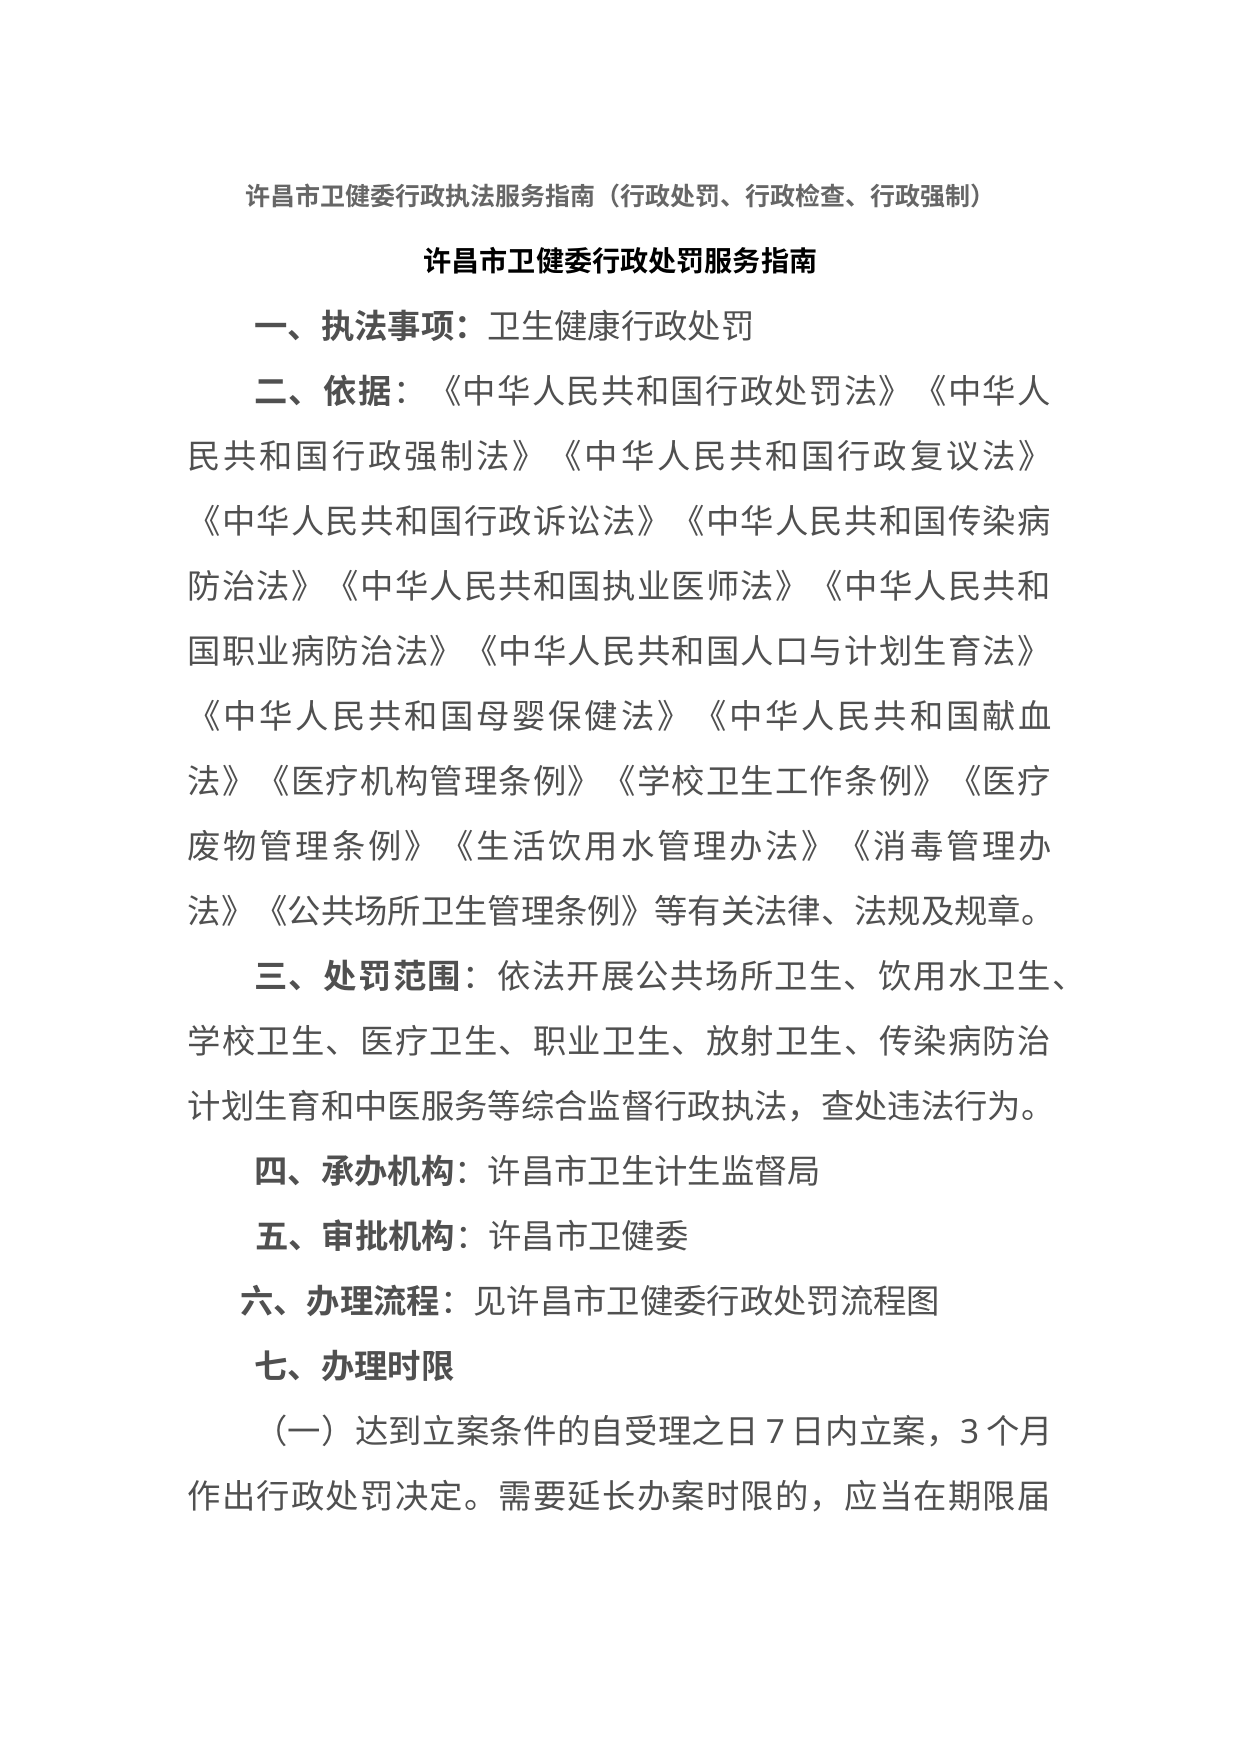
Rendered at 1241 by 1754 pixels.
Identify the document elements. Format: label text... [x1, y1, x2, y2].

text 许昌市卫健委行政处罚服务指南 [187, 227, 1053, 292]
text 四、承办机构：许昌市卫生计生监督局 [187, 1137, 1053, 1202]
text 六、办理流程：见许昌市卫健委行政处罚流程图 [187, 1267, 1053, 1332]
text 许昌市卫健委行政执法服务指南（行政处罚、行政检查、行政强制） [187, 162, 1053, 227]
text 五、审批机构：许昌市卫健委 [187, 1202, 1053, 1267]
text 七、办理时限 [187, 1332, 1053, 1397]
text 一、执法事项：卫生健康行政处罚 [187, 292, 1053, 357]
text 二、依据：《中华人民共和国行政处罚法》《中华人民共和国行政强制法》《中华人民共和国行政复议法》《中华人民共和国行政诉讼法》《中华人民共和国传染病防治法》《中华人民共和国执业医师法》《中华人民共和国职业病防治法》《中华人民共和国人口与计划生育法》《中华人民共和国母婴保健法》《中华人民共和国献血法》《医疗机构管理条例》《学校卫生工作条例》《医疗废物管理条例》《生活饮用水管理办法》《消毒管理办法》《公共场所卫生管理条例》等有关法律、法规及规章。 [187, 357, 1053, 942]
text 三、处罚范围：依法开展公共场所卫生、饮用水卫生、学校卫生、医疗卫生、职业卫生、放射卫生、传染病防治、计划生育和中医服务等综合监督行政执法，查处违法行为。 [187, 942, 1053, 1137]
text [187, 1397, 1053, 1527]
